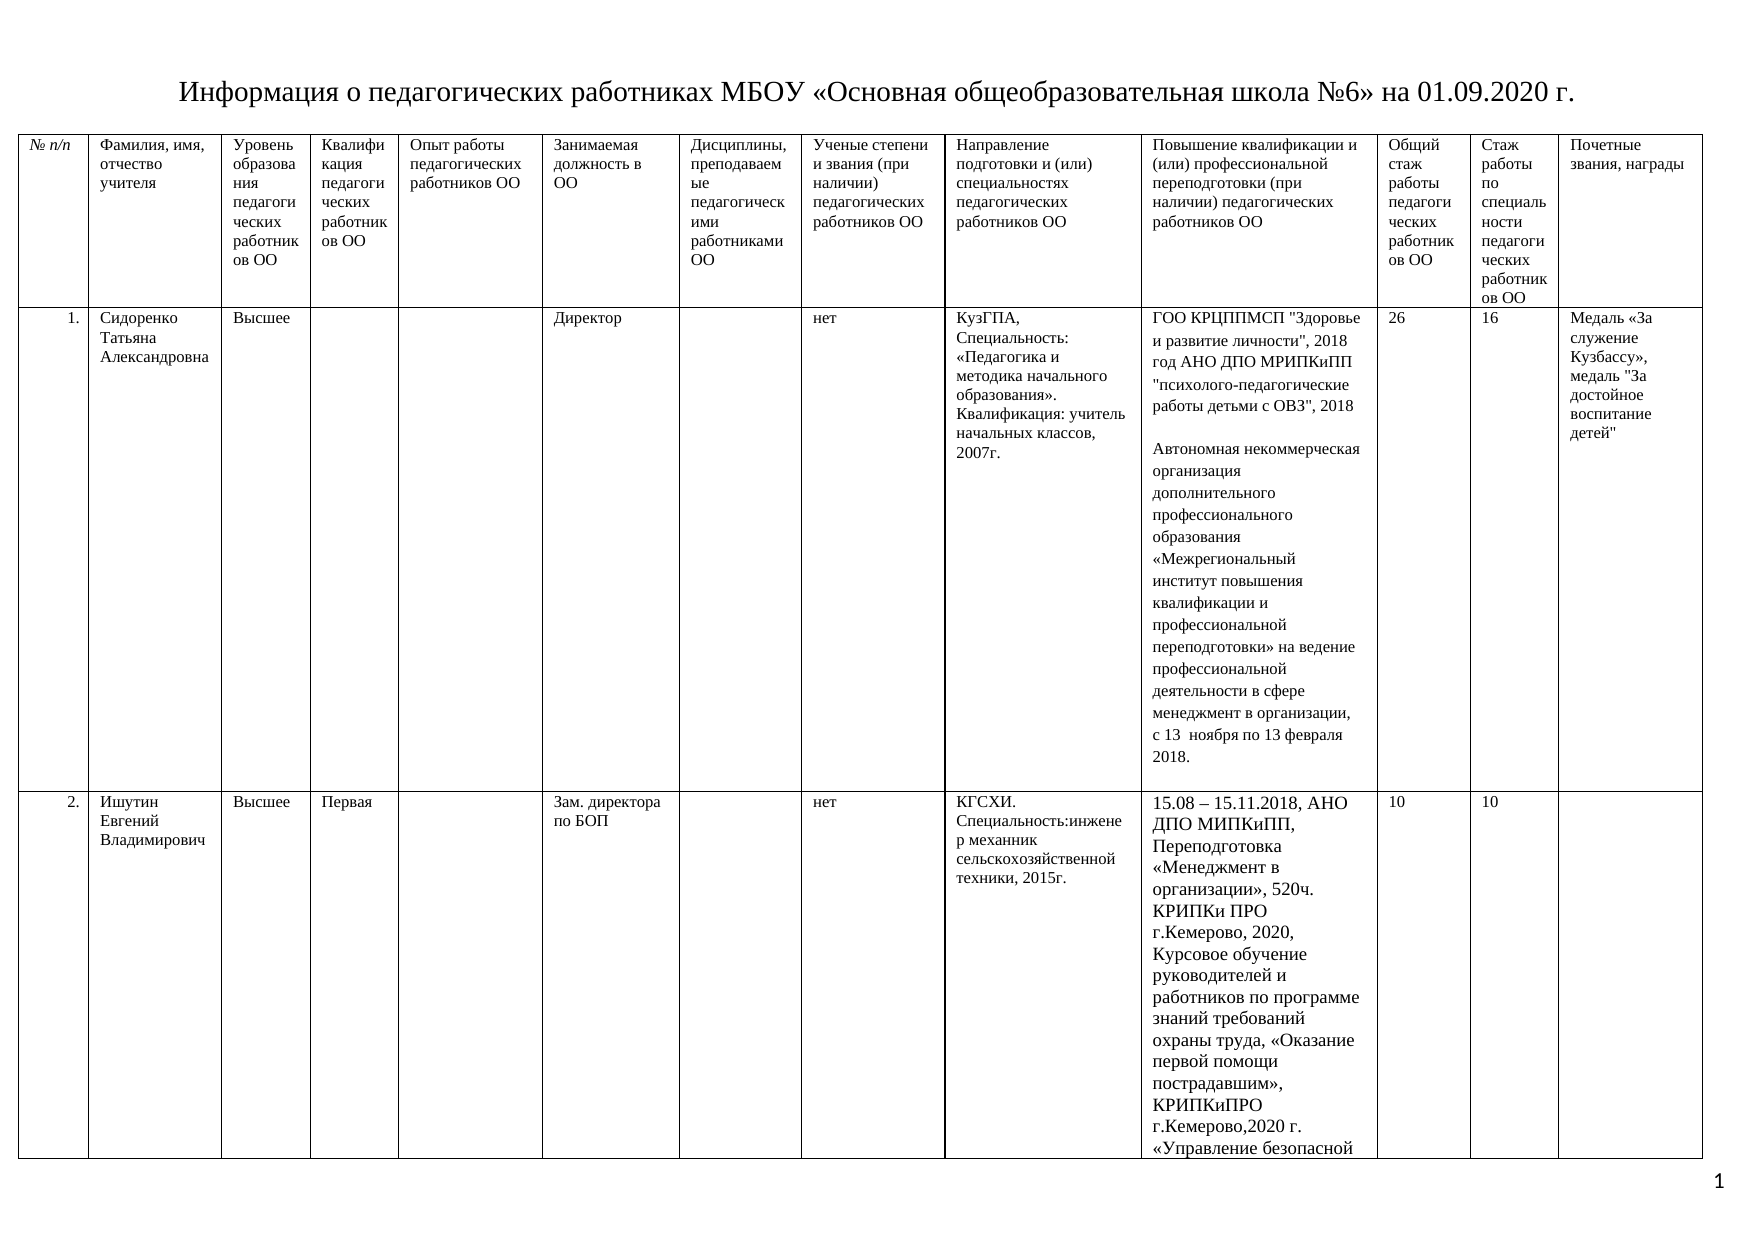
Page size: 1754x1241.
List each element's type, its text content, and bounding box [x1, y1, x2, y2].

table_header Почетные звания, награды [1559, 135, 1702, 307]
table_cell Высшее [222, 308, 310, 791]
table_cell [543, 792, 679, 1158]
table_header Фамилия, имя, отчество учителя [89, 135, 221, 307]
table_header Опыт работы педагогических работников ОО [399, 135, 542, 307]
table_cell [1142, 792, 1377, 1158]
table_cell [946, 792, 1141, 1158]
table_cell 26 [1378, 308, 1470, 791]
table_cell нет [802, 308, 944, 791]
table_cell 10 [1471, 792, 1558, 1158]
table_header Стаж работы по специальности педагогических работников ОО [1471, 135, 1558, 307]
table_cell Высшее [222, 792, 310, 1158]
table_header Общий стаж работы педагогических работников ОО [1378, 135, 1470, 307]
table_cell Сидоренко Татьяна Александровна [89, 308, 221, 791]
table_cell [311, 308, 398, 791]
table_header Дисциплины, преподаваемые педагогическими работниками ОО [680, 135, 801, 307]
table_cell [89, 792, 221, 1158]
table_cell [19, 792, 88, 1158]
table_header № п/п [19, 135, 88, 307]
table_header Уровень образования педагогических работников ОО [222, 135, 310, 307]
table_cell [399, 308, 542, 791]
table_cell Директор [543, 308, 679, 791]
table_cell [399, 792, 542, 1158]
text Информация о педагогических работниках МБОУ «Основная общеобразовательная школа №6» на 01.09.2020 г. [29, 74, 1724, 107]
table_header Ученые степени и звания (при наличии) педагогических работников ОО [802, 135, 944, 307]
table_cell 10 [1378, 792, 1470, 1158]
table_header Занимаемая должность в ОО [543, 135, 679, 307]
table_cell [680, 792, 801, 1158]
table_cell нет [802, 792, 944, 1158]
table_cell 16 [1471, 308, 1558, 791]
table_cell [19, 308, 88, 791]
table_cell Медаль «За служение Кузбассу», медаль "За достойное воспитание детей" [1559, 308, 1702, 791]
table_header Направление подготовки и (или) специальностях педагогических работников ОО [946, 135, 1141, 307]
table_cell Первая [311, 792, 398, 1158]
table_cell [680, 308, 801, 791]
table_header Квалификация педагогических работников ОО [311, 135, 398, 307]
table_cell ГОО КРЦППМСП "Здоровье и развитие личности", 2018 год АНО ДПО МРИПКиПП "психолого-педагогические работы детьми с ОВЗ", 2018 Автономная некоммерческая организация дополнительного профессионального образования «Межрегиональный институт повышения квалификации и профессиональной переподготовки» на ведение профессиональной деятельности в сфере менеджмент в организации, с 13 ноября по 13 февраля 2018. [1142, 308, 1377, 791]
table_cell КузГПА, Специальность: «Педагогика и методика начального образования». Квалификация: учитель начальных классов, 2007г. [946, 308, 1141, 791]
table_cell [1559, 792, 1702, 1158]
table_header Повышение квалификации и (или) профессиональной переподготовки (при наличии) педагогических работников ОО [1142, 135, 1377, 307]
